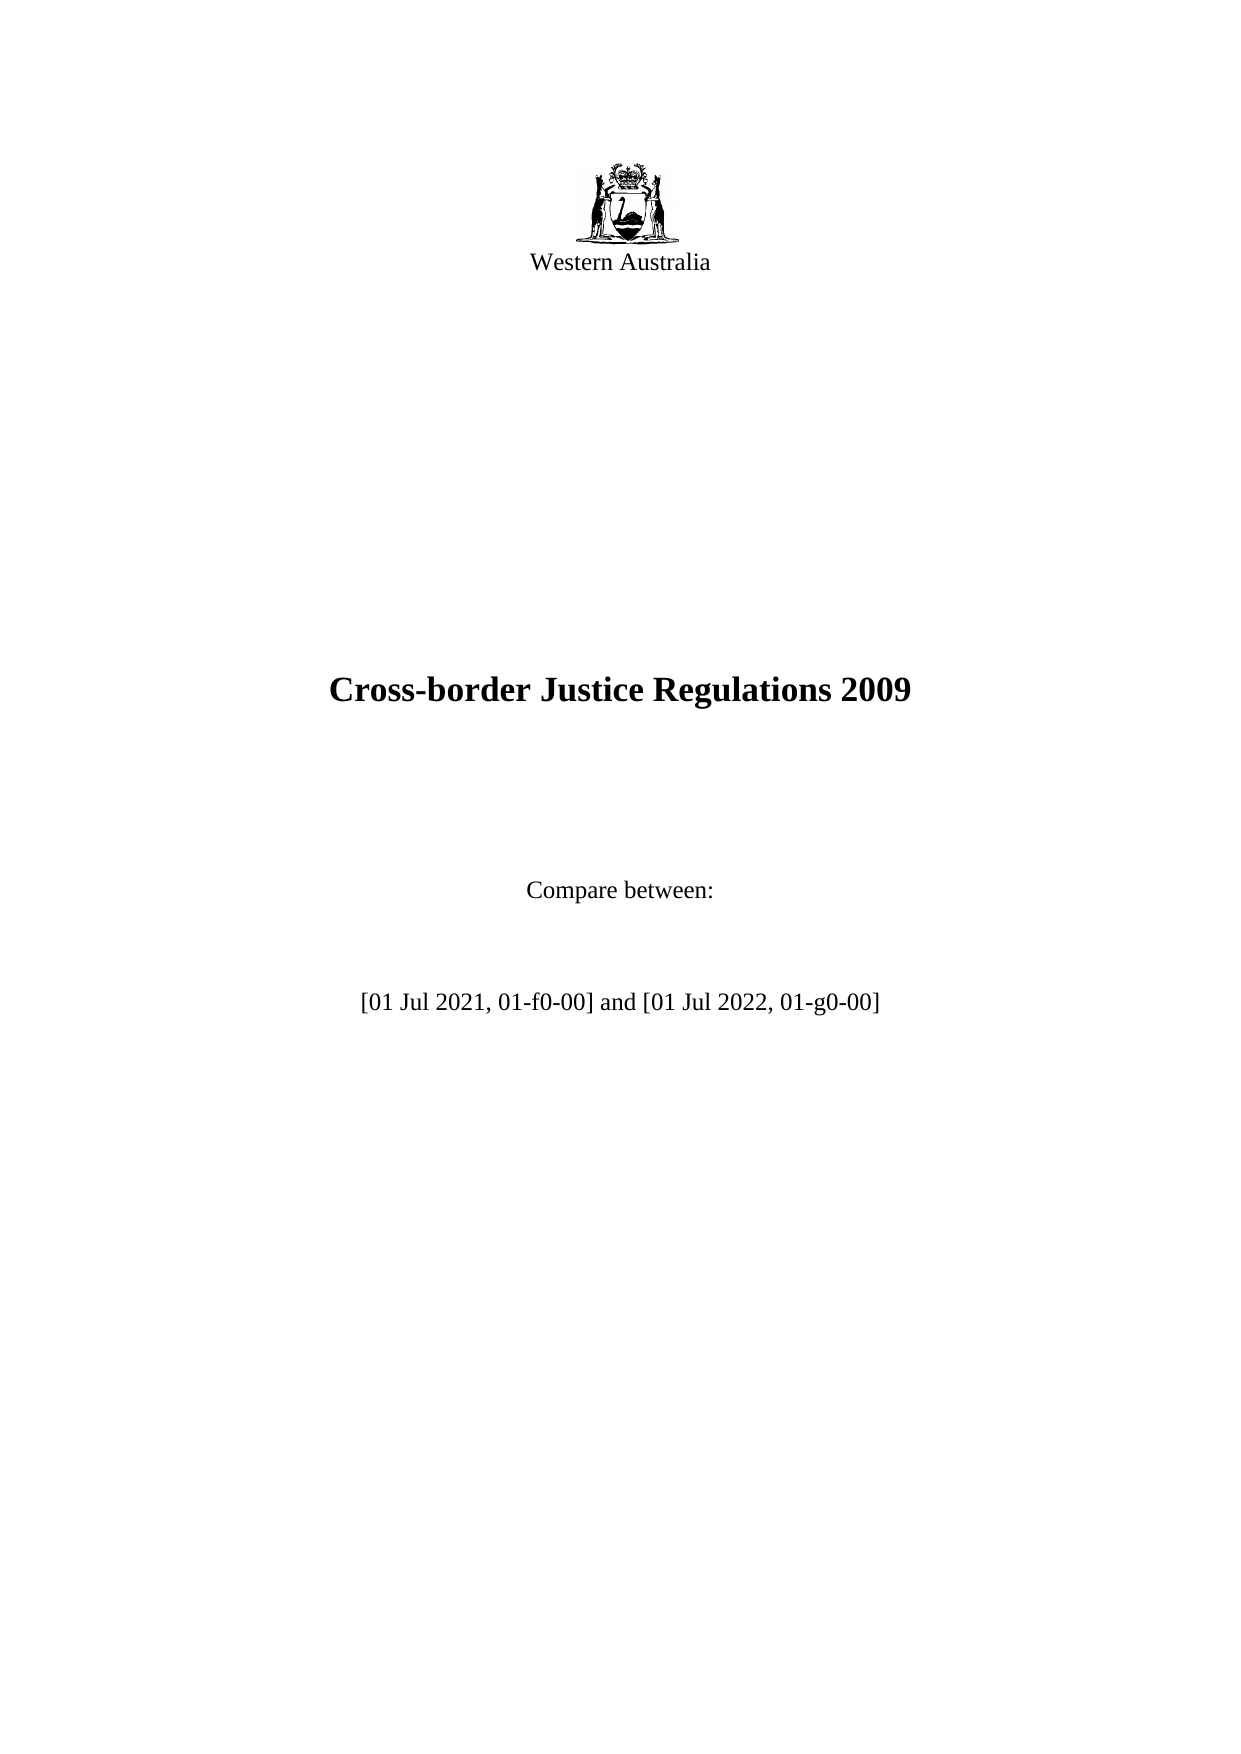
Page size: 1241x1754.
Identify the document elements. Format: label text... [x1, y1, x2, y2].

picture [575, 162, 679, 246]
text [01 Jul 2021, 01-f0-00] and [01 Jul 2022, 01-g0-00] [251, 987, 990, 1016]
text Compare between: [251, 875, 990, 904]
text Western Australia [251, 247, 990, 276]
text Cross-border Justice Regulations 2009 [251, 668, 990, 709]
